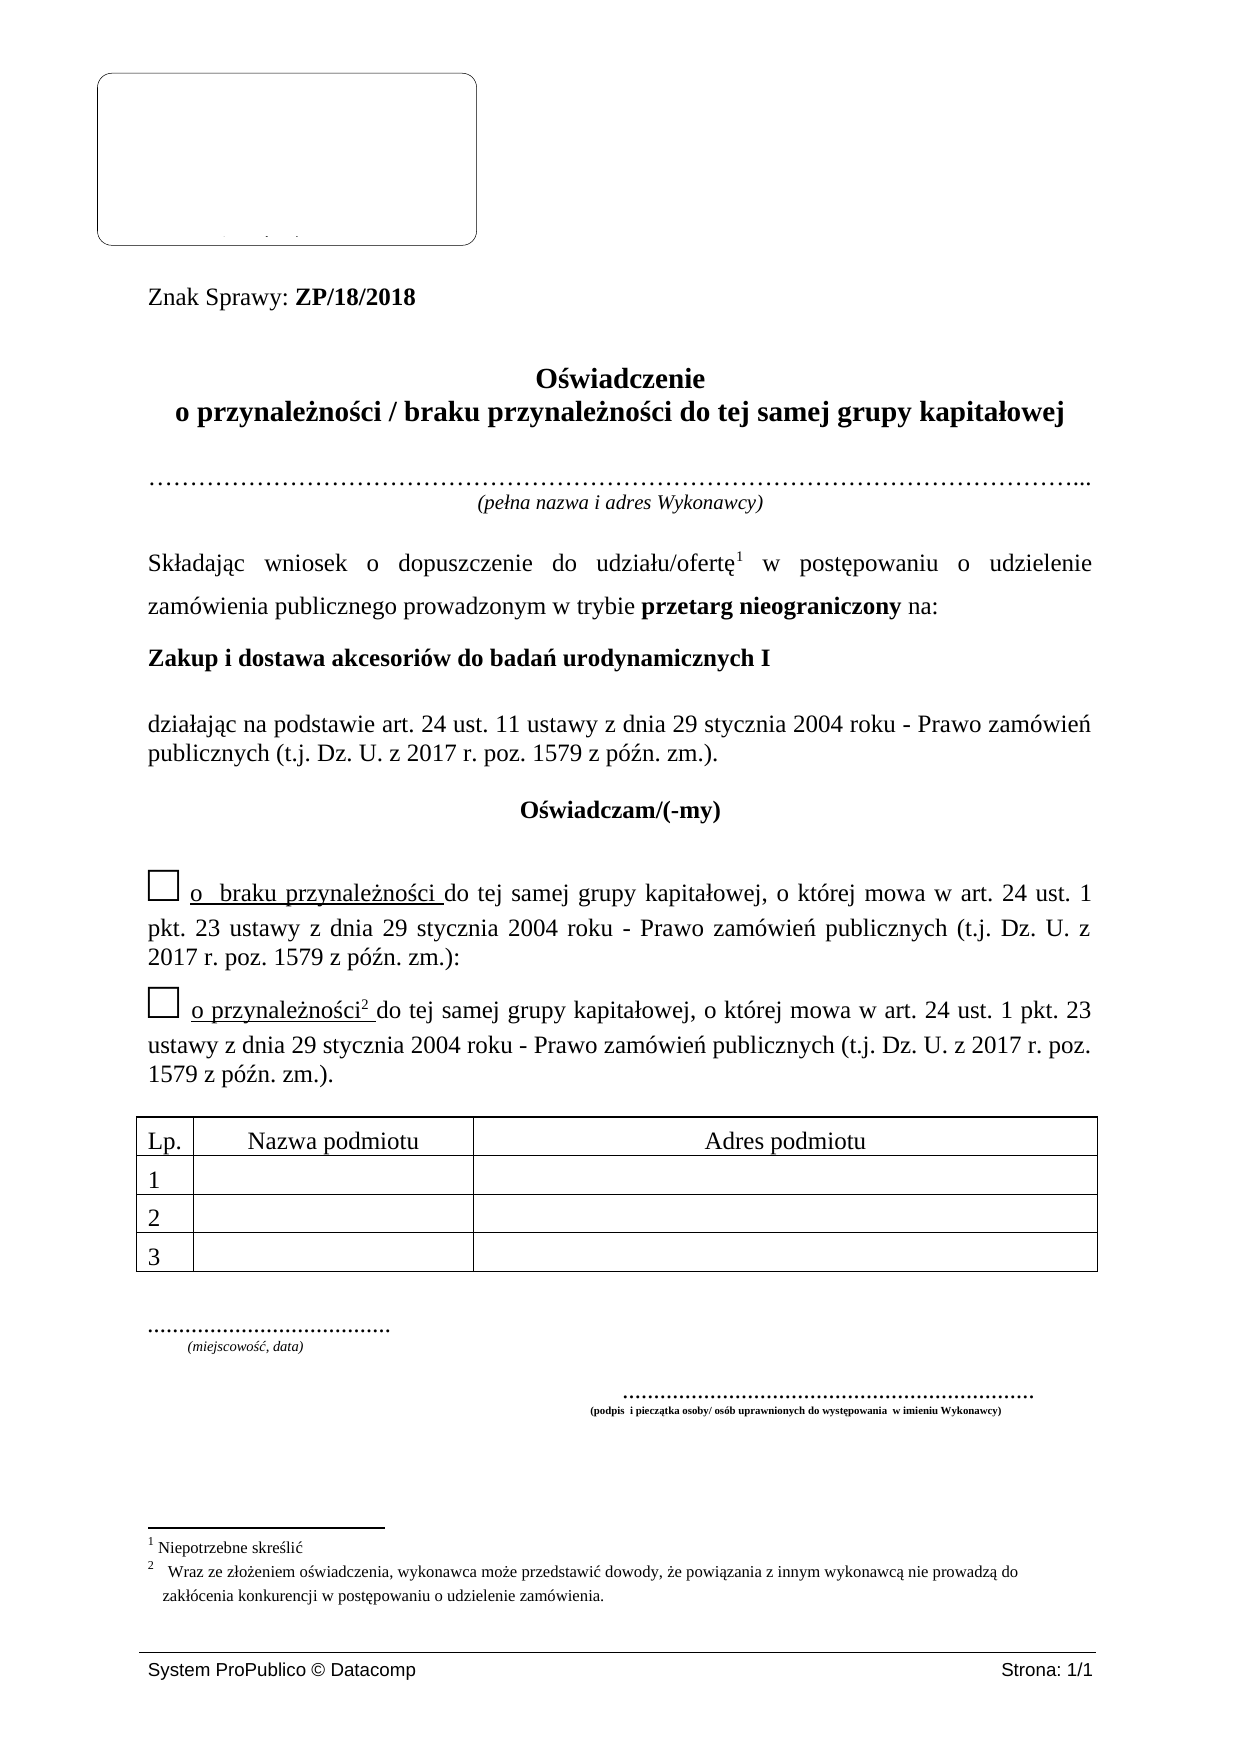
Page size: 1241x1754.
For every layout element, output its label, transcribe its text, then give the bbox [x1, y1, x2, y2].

text □ o braku przynależności do tej samej grupy kapitałowej, o której mowa w art. 24 ust. 1 pkt. 23 ustawy z dnia 29 stycznia 2004 roku - Prawo zamówień publicznych (t.j. Dz. U. z 2017 r. poz. 1579 z późn. zm.): [148, 853, 1092, 970]
text .................................................................. [148, 1367, 1092, 1404]
text Znak Sprawy: ZP/18/2018 [148, 282, 1092, 311]
table_cell [474, 1195, 1097, 1232]
text □ o przynależności do tej samej grupy kapitałowej, o której mowa w art. 24 ust. 1 pkt. 23 ustawy z dnia 29 stycznia 2004 roku - Prawo zamówień publicznych (t.j. Dz. U. z 2017 r. poz. 1579 z późn. zm.). [148, 970, 1092, 1088]
table_header Adres podmiotu [474, 1118, 1097, 1155]
table_cell [194, 1233, 473, 1271]
table_cell [194, 1156, 473, 1193]
text (pełna nazwa i adres Wykonawcy) [148, 490, 1092, 514]
text o przynależności / braku przynależności do tej samej grupy kapitałowej [148, 394, 1092, 428]
table_cell 2 [137, 1195, 193, 1232]
text Oświadczam/(-my) [148, 795, 1092, 824]
text (podpis i pieczątka osoby/ osób uprawnionych do występowania w imieniu Wykonawcy) [590, 1404, 1092, 1426]
table_cell 3 [137, 1233, 193, 1271]
table_cell 1 [137, 1156, 193, 1193]
text Składając wniosek o dopuszczenie do udziału/ofertę w postępowaniu o udzielenie zamówienia publicznego prowadzonym w trybie przetarg nieograniczony na: [148, 548, 1092, 620]
table_cell [474, 1156, 1097, 1193]
table_cell [474, 1233, 1097, 1271]
text Oświadczenie [148, 361, 1092, 394]
text (miejscowość, data) [148, 1338, 1092, 1367]
text działając na podstawie art. 24 ust. 11 ustawy z dnia 29 stycznia 2004 roku - Prawo zamówień publicznych (t.j. Dz. U. z 2017 r. poz. 1579 z późn. zm.). [148, 709, 1092, 767]
table_header Lp. [137, 1118, 193, 1155]
text ....................................... [148, 1309, 1092, 1338]
text …………………………………………………………………………………………………... [148, 462, 1092, 490]
table_cell [194, 1195, 473, 1232]
table_header Nazwa podmiotu [194, 1118, 473, 1155]
text Zakup i dostawa akcesoriów do badań urodynamicznych I [148, 634, 1092, 672]
